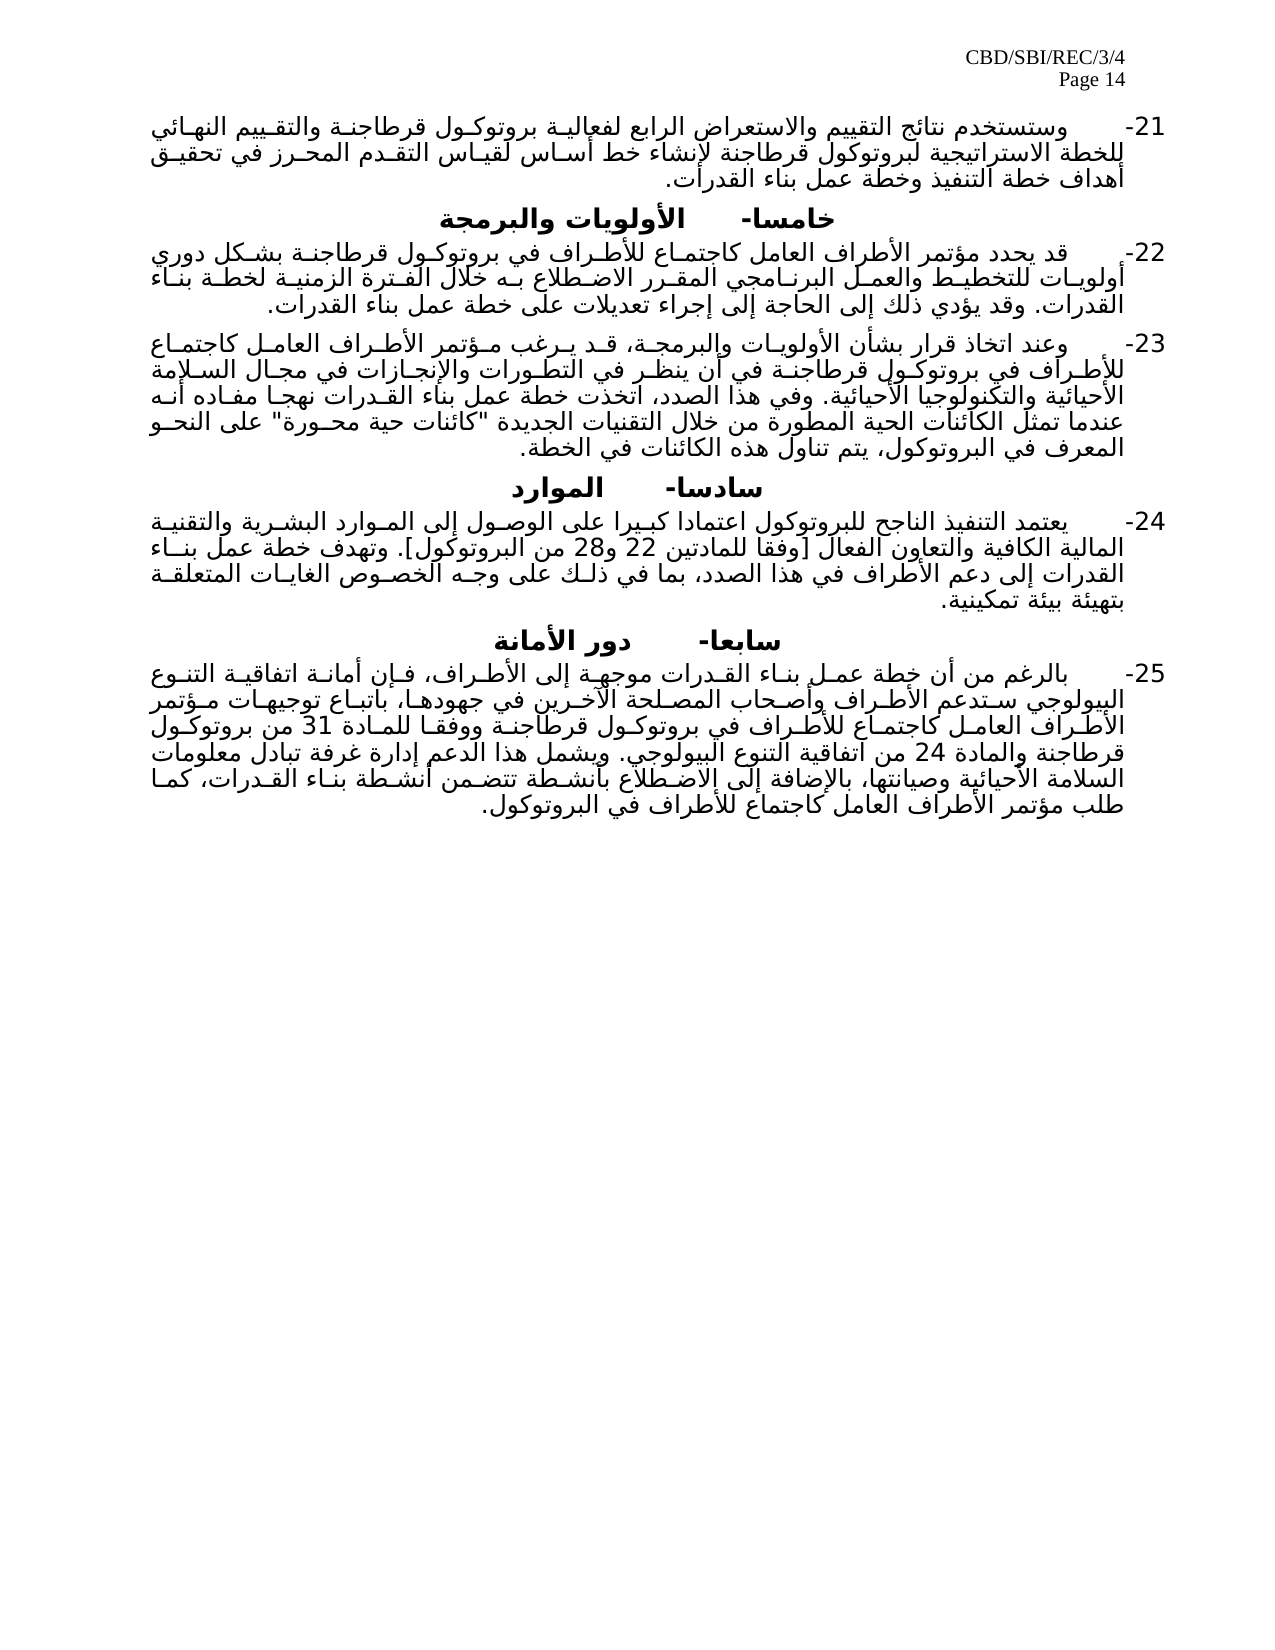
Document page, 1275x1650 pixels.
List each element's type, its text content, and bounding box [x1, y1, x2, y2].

list وستستخدم نتائج التقييم والاستعراض الرابع لفعالية بروتوكول قرطاجنة والتقييم النهائي للخطة الاستراتيجية لبروتوكول قرطاجنة لإنشاء خط أساس لقياس التقدم المحرز في تحقيق أهداف خطة التنفيذ وخطة عمل بناء القدرات. [150, 114, 1125, 193]
list يعتمد التنفيذ الناجح للبروتوكول اعتمادا كبيرا على الوصول إلى الموارد البشرية والتقنية المالية الكافية والتعاون الفعال [وفقا للمادتين 22 و28 من البروتوكول]. وتهدف خطة عمل بناء القدرات إلى دعم الأطراف في هذا الصدد، بما في ذلك على وجه الخصوص الغايات المتعلقة بتهيئة بيئة تمكينية. [150, 510, 1125, 615]
list بالرغم من أن خطة عمل بناء القدرات موجهة إلى الأطراف، فإن أمانة اتفاقية التنوع البيولوجي ستدعم الأطراف وأصحاب المصلحة الآخرين في جهودها، باتباع توجيهات مؤتمر الأطراف العامل كاجتماع للأطراف في بروتوكول قرطاجنة ووفقا للمادة 31 من بروتوكول قرطاجنة والمادة 24 من اتفاقية التنوع البيولوجي. ويشمل هذا الدعم إدارة غرفة تبادل معلومات السلامة الأحيائية وصيانتها، بالإضافة إلى الاضطلاع بأنشطة تتضمن أنشطة بناء القدرات، كما طلب مؤتمر الأطراف العامل كاجتماع للأطراف في البروتوكول. [150, 662, 1125, 819]
subtitle سادسا- الموارد [150, 475, 1125, 504]
list وعند اتخاذ قرار بشأن الأولويات والبرمجة، قد يرغب مؤتمر الأطراف العامل كاجتماع للأطراف في بروتوكول قرطاجنة في أن ينظر في التطورات والإنجازات في مجال السلامة الأحيائية والتكنولوجيا الأحيائية. وفي هذا الصدد، اتخذت خطة عمل بناء القدرات نهجا مفاده أنه عندما تمثل الكائنات الحية المطورة من خلال التقنيات الجديدة "كائنات حية محورة" على النحو المعرف في البروتوكول، يتم تناول هذه الكائنات في الخطة. [150, 332, 1125, 463]
subtitle سابعا- دور الأمانة [150, 627, 1125, 656]
list قد يحدد مؤتمر الأطراف العامل كاجتماع للأطراف في بروتوكول قرطاجنة بشكل دوري أولويات للتخطيط والعمل البرنامجي المقرر الاضطلاع به خلال الفترة الزمنية لخطة بناء القدرات. وقد يؤدي ذلك إلى الحاجة إلى إجراء تعديلات على خطة عمل بناء القدرات. [150, 240, 1125, 319]
subtitle خامسا- الأولويات والبرمجة [150, 206, 1125, 234]
